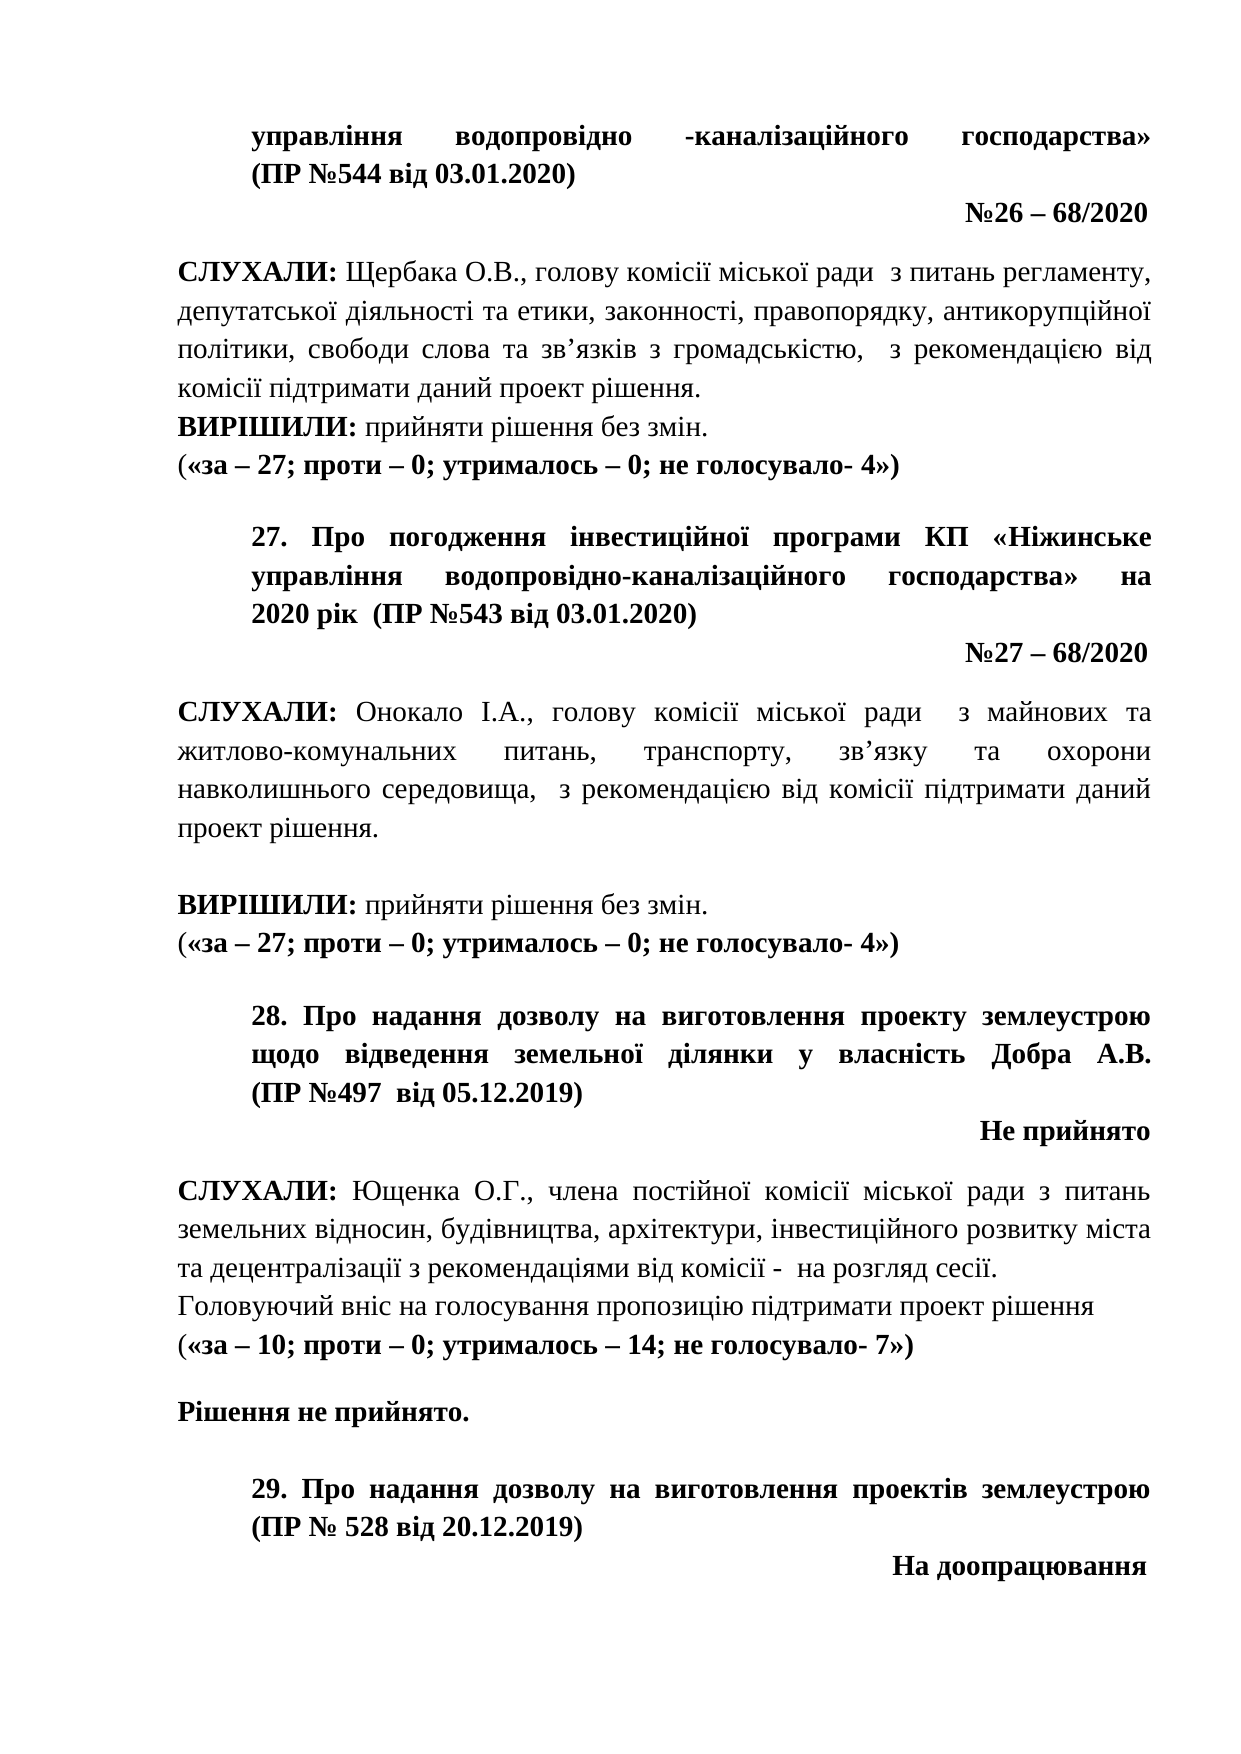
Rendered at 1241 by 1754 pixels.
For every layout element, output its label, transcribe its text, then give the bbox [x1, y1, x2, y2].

text («за – 27; проти – 0; утрималось – 0; не голосувало- 4») [177, 926, 1152, 959]
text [251, 118, 1152, 190]
text СЛУХАЛИ: Ющенка О.Г., члена постійної комісії міської ради з питань земельних відносин, будівництва, архітектури, інвестиційного розвитку міста та децентралізації з рекомендаціями від комісії - на розгляд сесії. [177, 1173, 1152, 1283]
text №26 – 68/2020 [767, 195, 1152, 229]
text («за – 10; проти – 0; утрималось – 14; не голосувало- 7») [177, 1327, 1152, 1360]
text Головуючий вніс на голосування пропозицію підтримати проект рішення [177, 1288, 1152, 1322]
text СЛУХАЛИ: Щербака О.В., голову комісії міської ради з питань регламенту, депутатської діяльності та етики, законності, правопорядку, антикорупційної політики, свободи слова та зв’язків з громадськістю, з рекомендацією від комісії підтримати даний проект рішення. [177, 254, 1152, 404]
text ВИРІШИЛИ: прийняти рішення без змін. [177, 409, 1152, 442]
text 28. Про надання дозволу на виготовлення проекту землеустрою щодо відведення земельної ділянки у власність Добра А.В. (ПР №497 від 05.12.2019) [251, 998, 1152, 1108]
text Рішення не прийнято. [177, 1394, 1152, 1427]
text («за – 27; проти – 0; утрималось – 0; не голосувало- 4») [177, 447, 1152, 481]
text На доопрацювання [767, 1548, 1152, 1582]
text №27 – 68/2020 [767, 635, 1152, 668]
text 27. Про погодження інвестиційної програми КП «Ніжинське управління водопровідно-каналізаційного господарства» на 2020 рік (ПР №543 від 03.01.2020) [251, 519, 1152, 630]
text СЛУХАЛИ: Онокало І.А., голову комісії міської ради з майнових та житлово-комунальних питань, транспорту, зв’язку та охорони навколишнього середовища, з рекомендацією від комісії підтримати даний проект рішення. [177, 694, 1152, 843]
text Не прийнято [767, 1113, 1152, 1147]
text 29. Про надання дозволу на виготовлення проектів землеустрою (ПР № 528 від 20.12.2019) [251, 1471, 1152, 1543]
text ВИРІШИЛИ: прийняти рішення без змін. [177, 887, 1152, 921]
